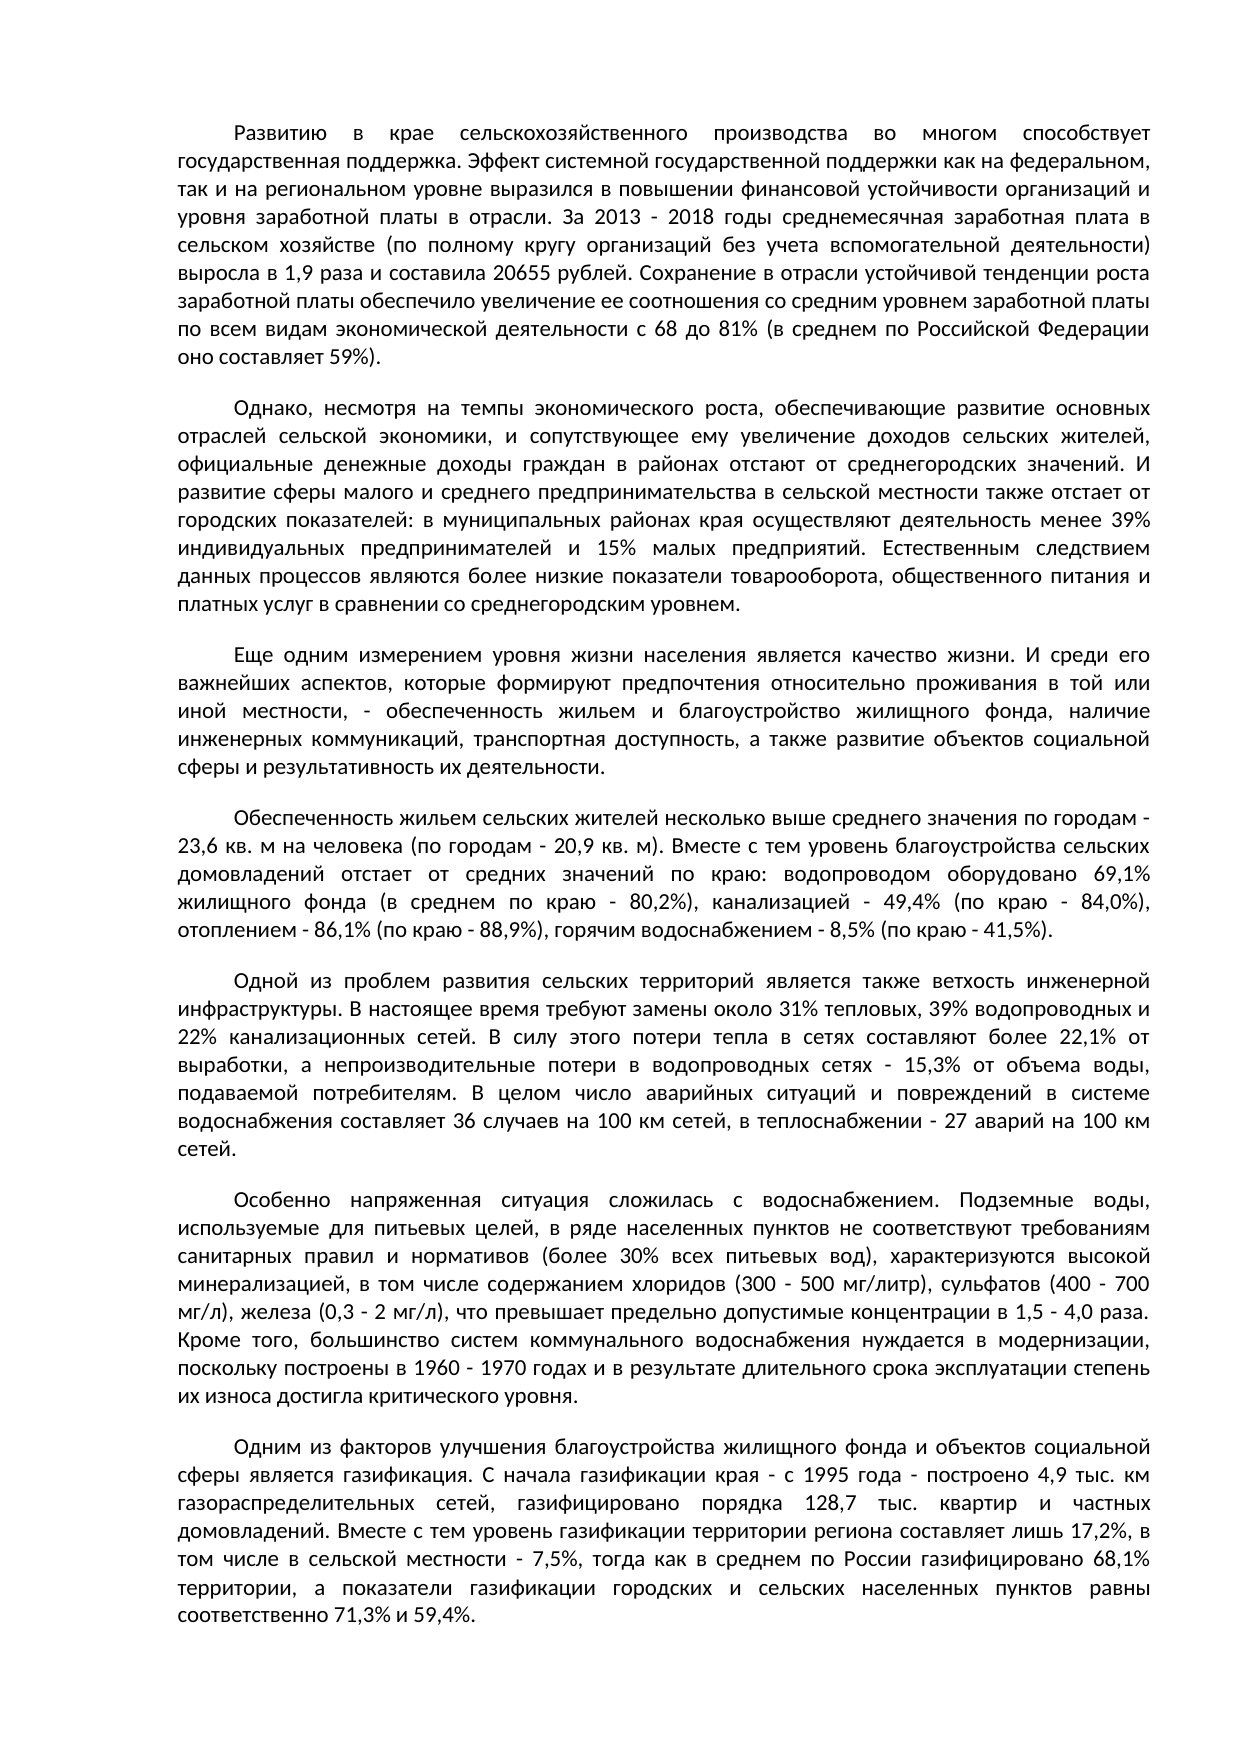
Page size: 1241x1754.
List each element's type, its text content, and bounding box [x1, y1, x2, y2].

text Одной из проблем развития сельских территорий является также ветхость инженерной инфраструктуры. В настоящее время требуют замены около 31% тепловых, 39% водопроводных и 22% канализационных сетей. В силу этого потери тепла в сетях составляют более 22,1% от выработки, а непроизводительные потери в водопроводных сетях - 15,3% от объема воды, подаваемой потребителям. В целом число аварийных ситуаций и повреждений в системе водоснабжения составляет 36 случаев на 100 км сетей, в теплоснабжении - 27 аварий на 100 км сетей. [177, 966, 1152, 1162]
text Развитию в крае сельскохозяйственного производства во многом способствует государственная поддержка. Эффект системной государственной поддержки как на федеральном, так и на региональном уровне выразился в повышении финансовой устойчивости организаций и уровня заработной платы в отрасли. За 2013 - 2018 годы среднемесячная заработная плата в сельском хозяйстве (по полному кругу организаций без учета вспомогательной деятельности) выросла в 1,9 раза и составила 20655 рублей. Сохранение в отрасли устойчивой тенденции роста заработной платы обеспечило увеличение ее соотношения со средним уровнем заработной платы по всем видам экономической деятельности с 68 до 81% (в среднем по Российской Федерации оно составляет 59%). [177, 118, 1152, 370]
text Однако, несмотря на темпы экономического роста, обеспечивающие развитие основных отраслей сельской экономики, и сопутствующее ему увеличение доходов сельских жителей, официальные денежные доходы граждан в районах отстают от среднегородских значений. И развитие сферы малого и среднего предпринимательства в сельской местности также отстает от городских показателей: в муниципальных районах края осуществляют деятельность менее 39% индивидуальных предпринимателей и 15% малых предприятий. Естественным следствием данных процессов являются более низкие показатели товарооборота, общественного питания и платных услуг в сравнении со среднегородским уровнем. [177, 393, 1152, 617]
text Одним из факторов улучшения благоустройства жилищного фонда и объектов социальной сферы является газификация. С начала газификации края - с 1995 года - построено 4,9 тыс. км газораспределительных сетей, газифицировано порядка 128,7 тыс. квартир и частных домовладений. Вместе с тем уровень газификации территории региона составляет лишь 17,2%, в том числе в сельской местности - 7,5%, тогда как в среднем по России газифицировано 68,1% территории, а показатели газификации городских и сельских населенных пунктов равны соответственно 71,3% и 59,4%. [177, 1432, 1152, 1629]
text Обеспеченность жильем сельских жителей несколько выше среднего значения по городам - 23,6 кв. м на человека (по городам - 20,9 кв. м). Вместе с тем уровень благоустройства сельских домовладений отстает от средних значений по краю: водопроводом оборудовано 69,1% жилищного фонда (в среднем по краю - 80,2%), канализацией - 49,4% (по краю - 84,0%), отоплением - 86,1% (по краю - 88,9%), горячим водоснабжением - 8,5% (по краю - 41,5%). [177, 803, 1152, 943]
text Особенно напряженная ситуация сложилась с водоснабжением. Подземные воды, используемые для питьевых целей, в ряде населенных пунктов не соответствуют требованиям санитарных правил и нормативов (более 30% всех питьевых вод), характеризуются высокой минерализацией, в том числе содержанием хлоридов (300 - 500 мг/литр), сульфатов (400 - 700 мг/л), железа (0,3 - 2 мг/л), что превышает предельно допустимые концентрации в 1,5 - 4,0 раза. Кроме того, большинство систем коммунального водоснабжения нуждается в модернизации, поскольку построены в 1960 - 1970 годах и в результате длительного срока эксплуатации степень их износа достигла критического уровня. [177, 1185, 1152, 1409]
text Еще одним измерением уровня жизни населения является качество жизни. И среди его важнейших аспектов, которые формируют предпочтения относительно проживания в той или иной местности, - обеспеченность жильем и благоустройство жилищного фонда, наличие инженерных коммуникаций, транспортная доступность, а также развитие объектов социальной сферы и результативность их деятельности. [177, 640, 1152, 780]
